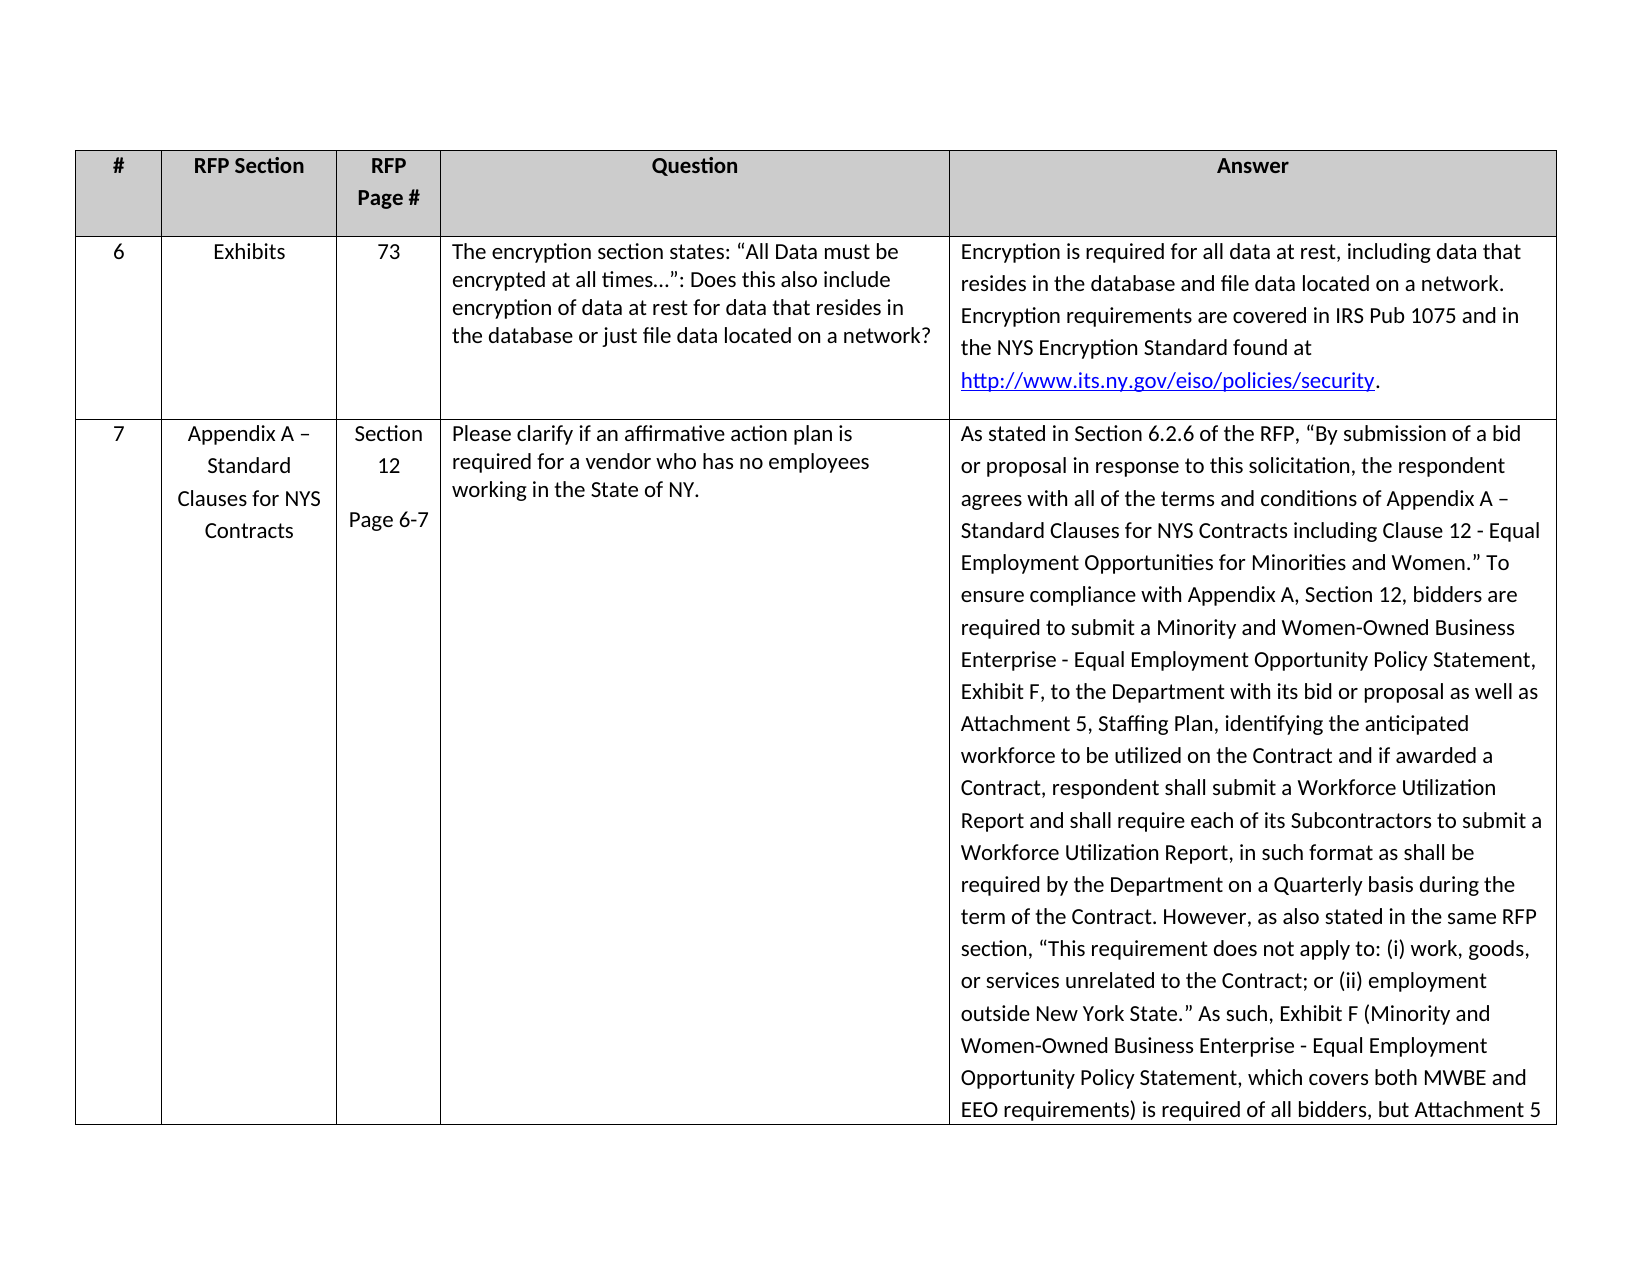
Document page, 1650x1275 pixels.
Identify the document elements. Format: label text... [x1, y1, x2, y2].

table_header Answer [950, 151, 1556, 236]
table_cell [950, 420, 1556, 1123]
table_header # [76, 151, 161, 236]
table_header RFP Section [162, 151, 336, 236]
table_cell Exhibits [162, 237, 336, 418]
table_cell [441, 420, 949, 1123]
table_cell 73 [337, 237, 440, 418]
table_cell Encryption is required for all data at rest, including data that resides in the database and file data located on a network. Encryption requirements are covered in IRS Pub 1075 and in the NYS Encryption Standard found at http://www.its.ny.gov/eiso/policies/security. [950, 237, 1556, 418]
table_cell 6 [76, 237, 161, 418]
table_header RFP Page # [337, 151, 440, 236]
table_cell The encryption section states: “All Data must be encrypted at all times…”: Does this also include encryption of data at rest for data that resides in the database or just file data located on a network? [441, 237, 949, 418]
table_cell 7 [76, 420, 161, 1123]
table_header Question [441, 151, 949, 236]
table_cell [162, 420, 336, 1123]
table_cell Section 12 Page 6-7 [337, 420, 440, 1123]
